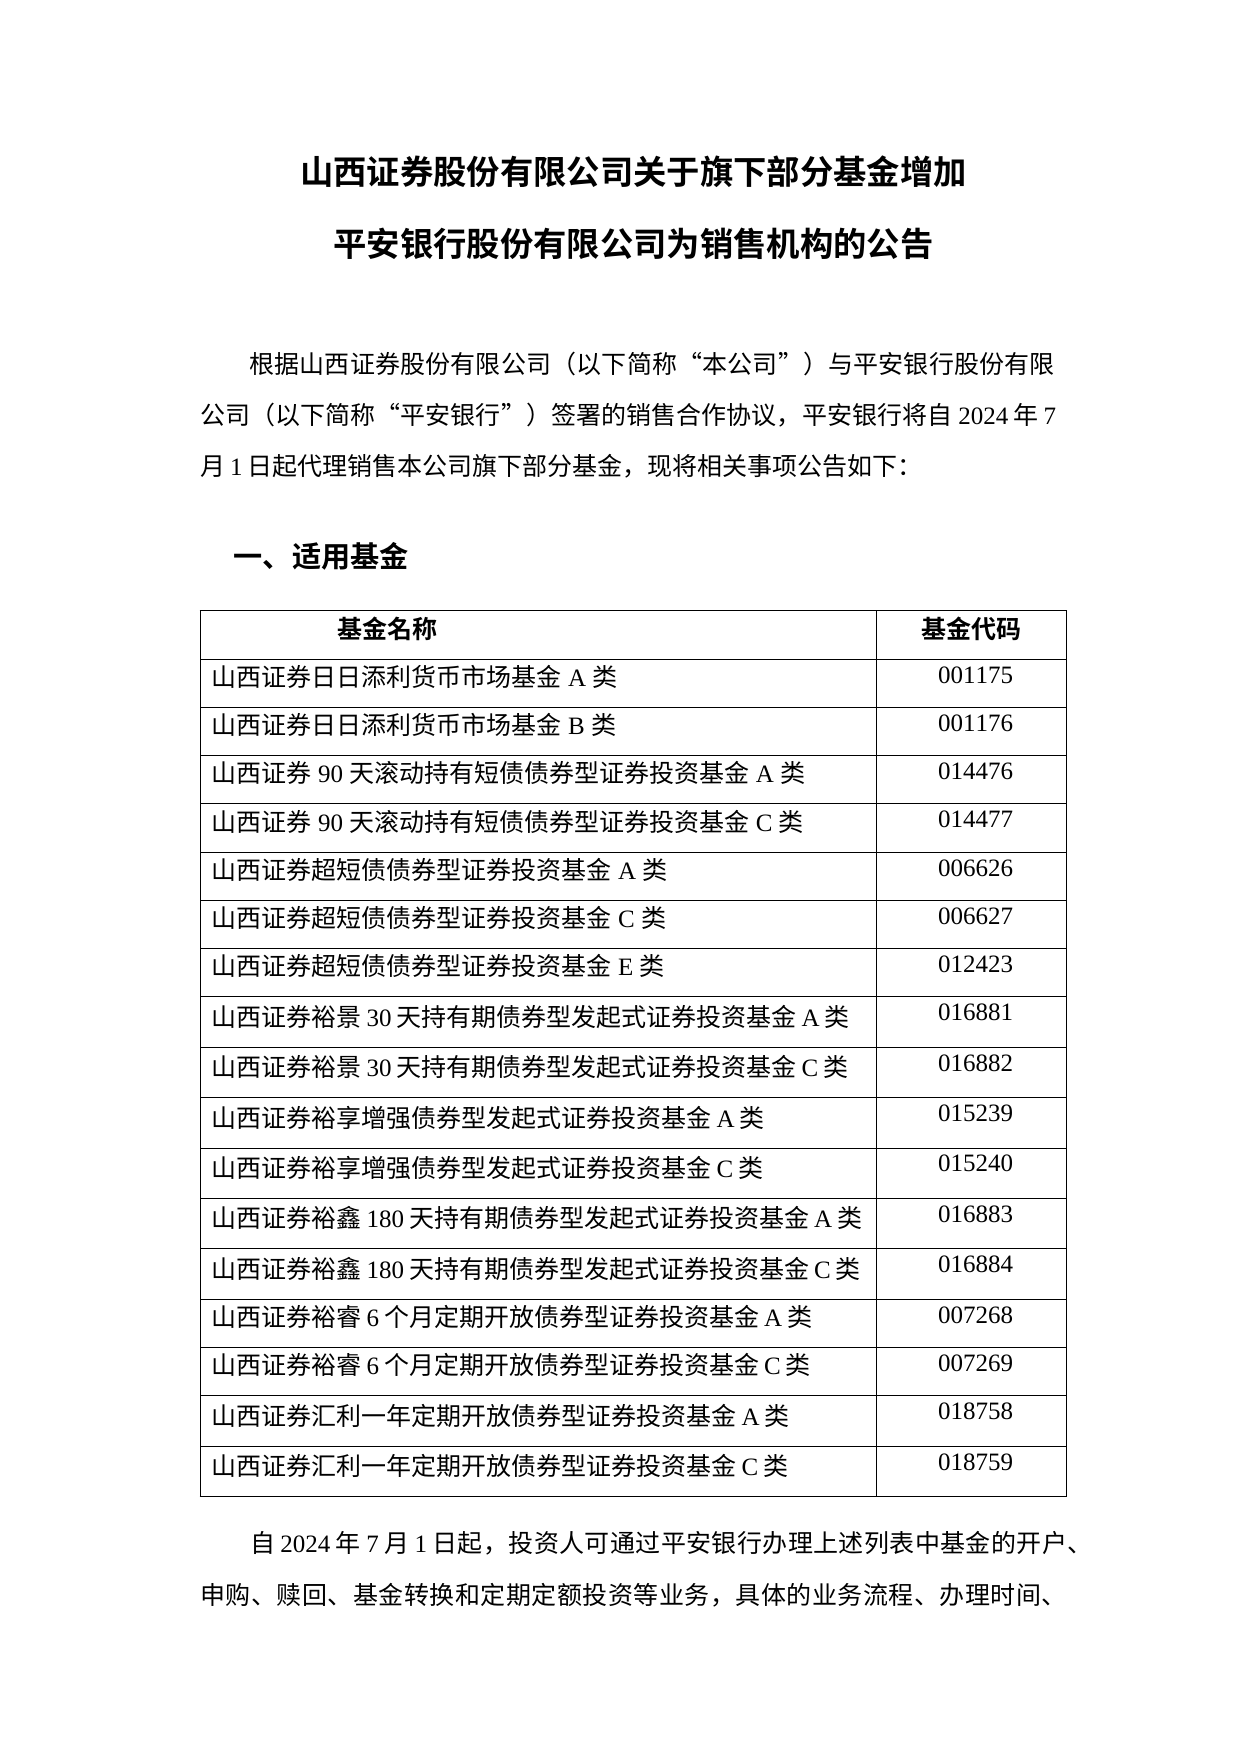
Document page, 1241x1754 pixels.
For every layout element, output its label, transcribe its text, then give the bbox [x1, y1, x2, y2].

table_cell 014477 [877, 804, 1066, 852]
list 适用基金 [175, 533, 1091, 576]
table_cell 山西证券裕景30天持有期债券型发起式证券投资基金C类 [201, 1048, 876, 1097]
text 平安银行股份有限公司为销售机构的公告 [175, 218, 1091, 266]
table_cell 001175 [877, 660, 1066, 707]
table_cell 山西证券超短债债券型证券投资基金 C 类 [201, 901, 876, 948]
table_cell 018759 [877, 1447, 1066, 1496]
table_cell 山西证券超短债债券型证券投资基金 E 类 [201, 949, 876, 996]
table_cell 018758 [877, 1396, 1066, 1446]
table_cell 006626 [877, 853, 1066, 900]
text 山西证券股份有限公司关于旗下部分基金增加 [175, 146, 1091, 194]
table_cell 007269 [877, 1348, 1066, 1395]
table_cell 012423 [877, 949, 1066, 996]
table_cell 山西证券 90 天滚动持有短债债券型证券投资基金 A 类 [201, 756, 876, 803]
table_cell 007268 [877, 1300, 1066, 1347]
table_header 基金代码 [877, 611, 1066, 659]
table_cell 014476 [877, 756, 1066, 803]
table_cell 山西证券汇利一年定期开放债券型证券投资基金A类 [201, 1396, 876, 1446]
table_header 基金名称 [201, 611, 876, 659]
table_cell 001176 [877, 708, 1066, 755]
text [200, 1523, 1068, 1612]
table_cell 山西证券裕睿6个月定期开放债券型证券投资基金A类 [201, 1300, 876, 1347]
table_cell 山西证券 90 天滚动持有短债债券型证券投资基金 C 类 [201, 804, 876, 852]
table_cell 山西证券日日添利货币市场基金 B 类 [201, 708, 876, 755]
table_cell 山西证券裕享增强债券型发起式证券投资基金C类 [201, 1149, 876, 1198]
table_cell 山西证券汇利一年定期开放债券型证券投资基金C类 [201, 1447, 876, 1496]
table_cell 山西证券日日添利货币市场基金 A 类 [201, 660, 876, 707]
table_cell 山西证券裕鑫180天持有期债券型发起式证券投资基金C类 [201, 1249, 876, 1299]
table_cell 015239 [877, 1098, 1066, 1147]
table_cell 015240 [877, 1149, 1066, 1198]
table_cell 016882 [877, 1048, 1066, 1097]
table_cell 山西证券裕享增强债券型发起式证券投资基金A类 [201, 1098, 876, 1147]
table_cell 山西证券超短债债券型证券投资基金 A 类 [201, 853, 876, 900]
table_cell 006627 [877, 901, 1066, 948]
text 根据山西证券股份有限公司（以下简称“本公司”）与平安银行股份有限公司（以下简称“平安银行”）签署的销售合作协议，平安银行将自2024年7月1日起代理销售本公司旗下部分基金，现将相关事项公告如下： [200, 344, 1056, 482]
table_cell 016883 [877, 1199, 1066, 1248]
table_cell 山西证券裕鑫180天持有期债券型发起式证券投资基金A类 [201, 1199, 876, 1248]
table_cell 山西证券裕景30天持有期债券型发起式证券投资基金A类 [201, 997, 876, 1047]
table_cell 山西证券裕睿6个月定期开放债券型证券投资基金C类 [201, 1348, 876, 1395]
table_cell 016881 [877, 997, 1066, 1047]
table_cell 016884 [877, 1249, 1066, 1299]
